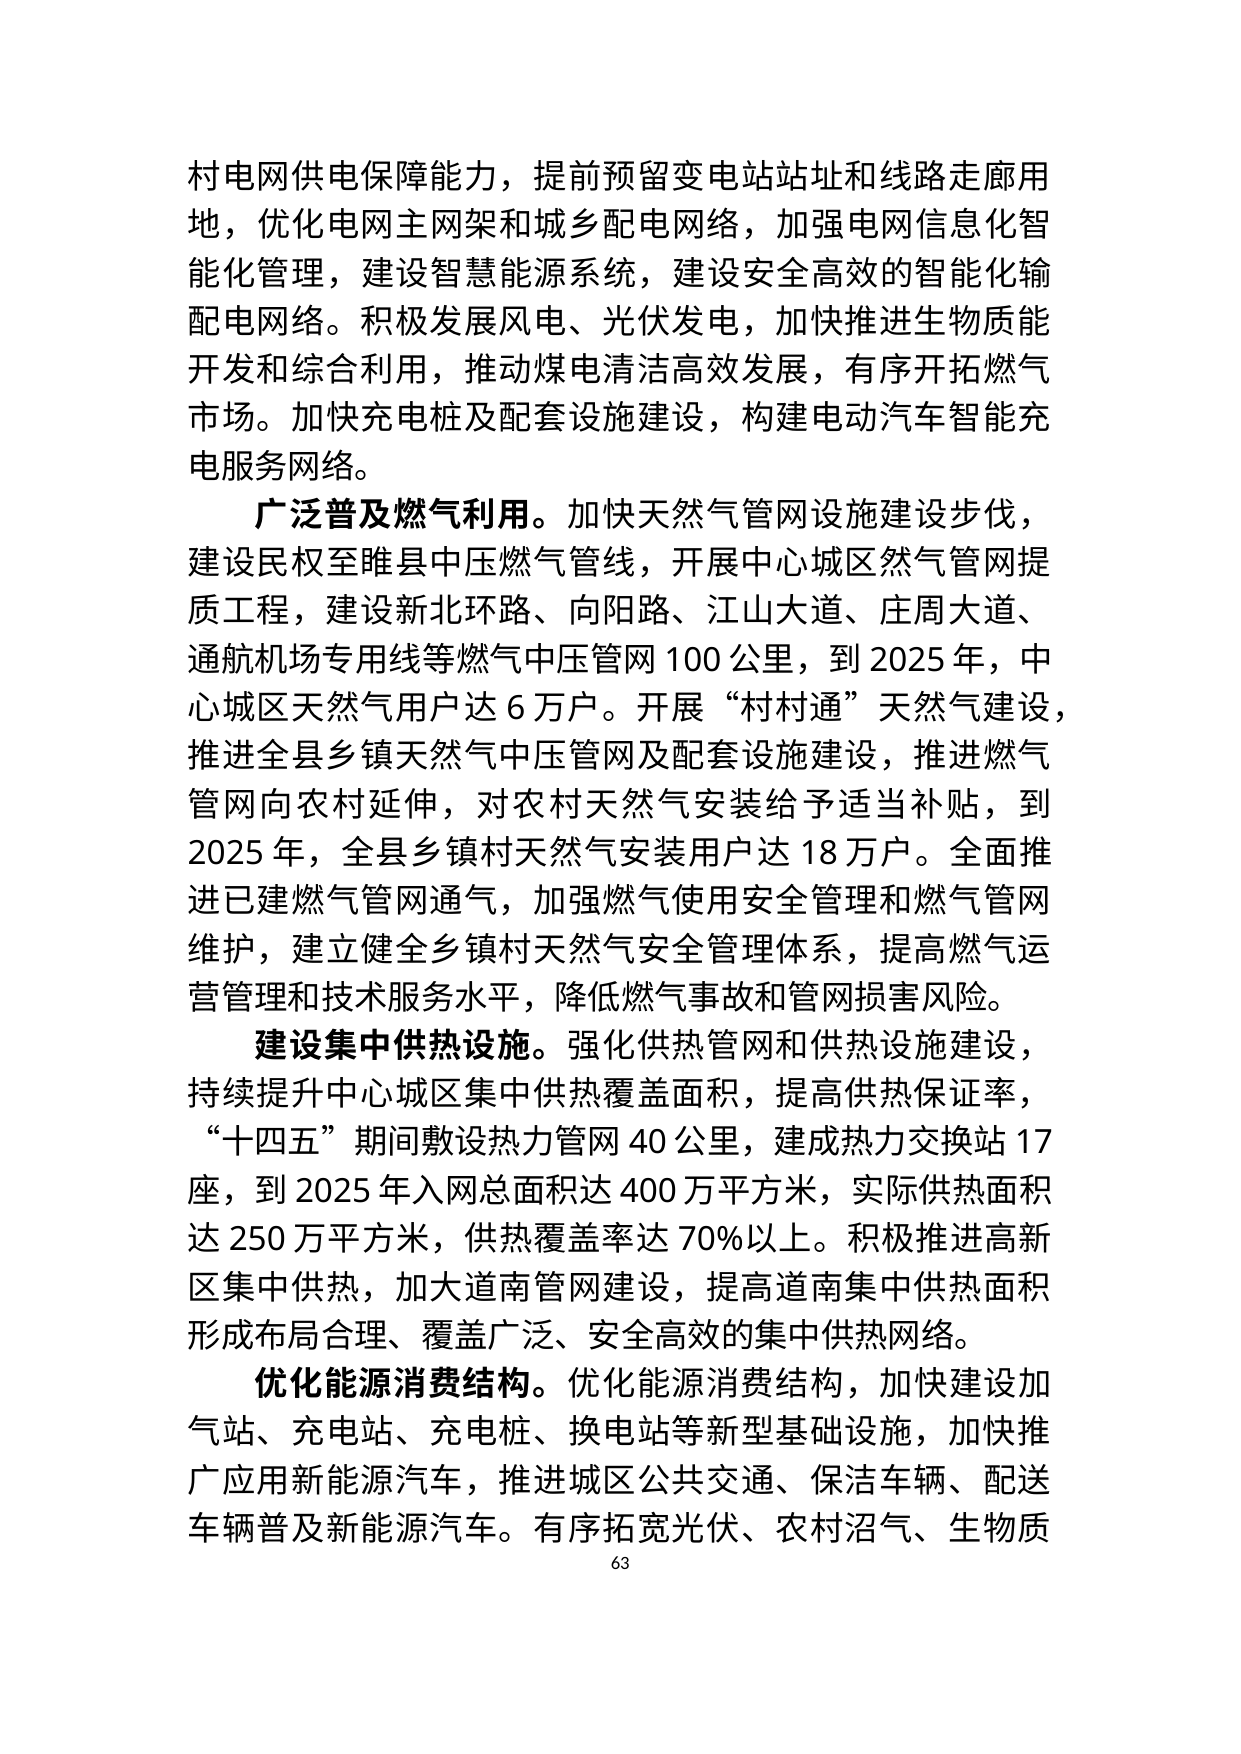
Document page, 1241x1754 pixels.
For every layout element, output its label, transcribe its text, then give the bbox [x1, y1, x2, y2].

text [187, 150, 1053, 488]
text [187, 1357, 1053, 1550]
text 建设集中供热设施。强化供热管网和供热设施建设，持续提升中心城区集中供热覆盖面积，提高供热保证率，“十四五”期间敷设热力管网40公里，建成热力交换站17座，到2025年入网总面积达400万平方米，实际供热面积达250万平方米，供热覆盖率达70%以上。积极推进高新区集中供热，加大道南管网建设，提高道南集中供热面积，形成布局合理、覆盖广泛、安全高效的集中供热网络。 [187, 1019, 1053, 1357]
text 广泛普及燃气利用。加快天然气管网设施建设步伐，建设民权至睢县中压燃气管线，开展中心城区然气管网提质工程，建设新北环路、向阳路、江山大道、庄周大道、通航机场专用线等燃气中压管网100公里，到2025年，中心城区天然气用户达6万户。开展“村村通”天然气建设，推进全县乡镇天然气中压管网及配套设施建设，推进燃气管网向农村延伸，对农村天然气安装给予适当补贴，到2025年，全县乡镇村天然气安装用户达18万户。全面推进已建燃气管网通气，加强燃气使用安全管理和燃气管网维护，建立健全乡镇村天然气安全管理体系，提高燃气运营管理和技术服务水平，降低燃气事故和管网损害风险。 [187, 488, 1053, 1019]
